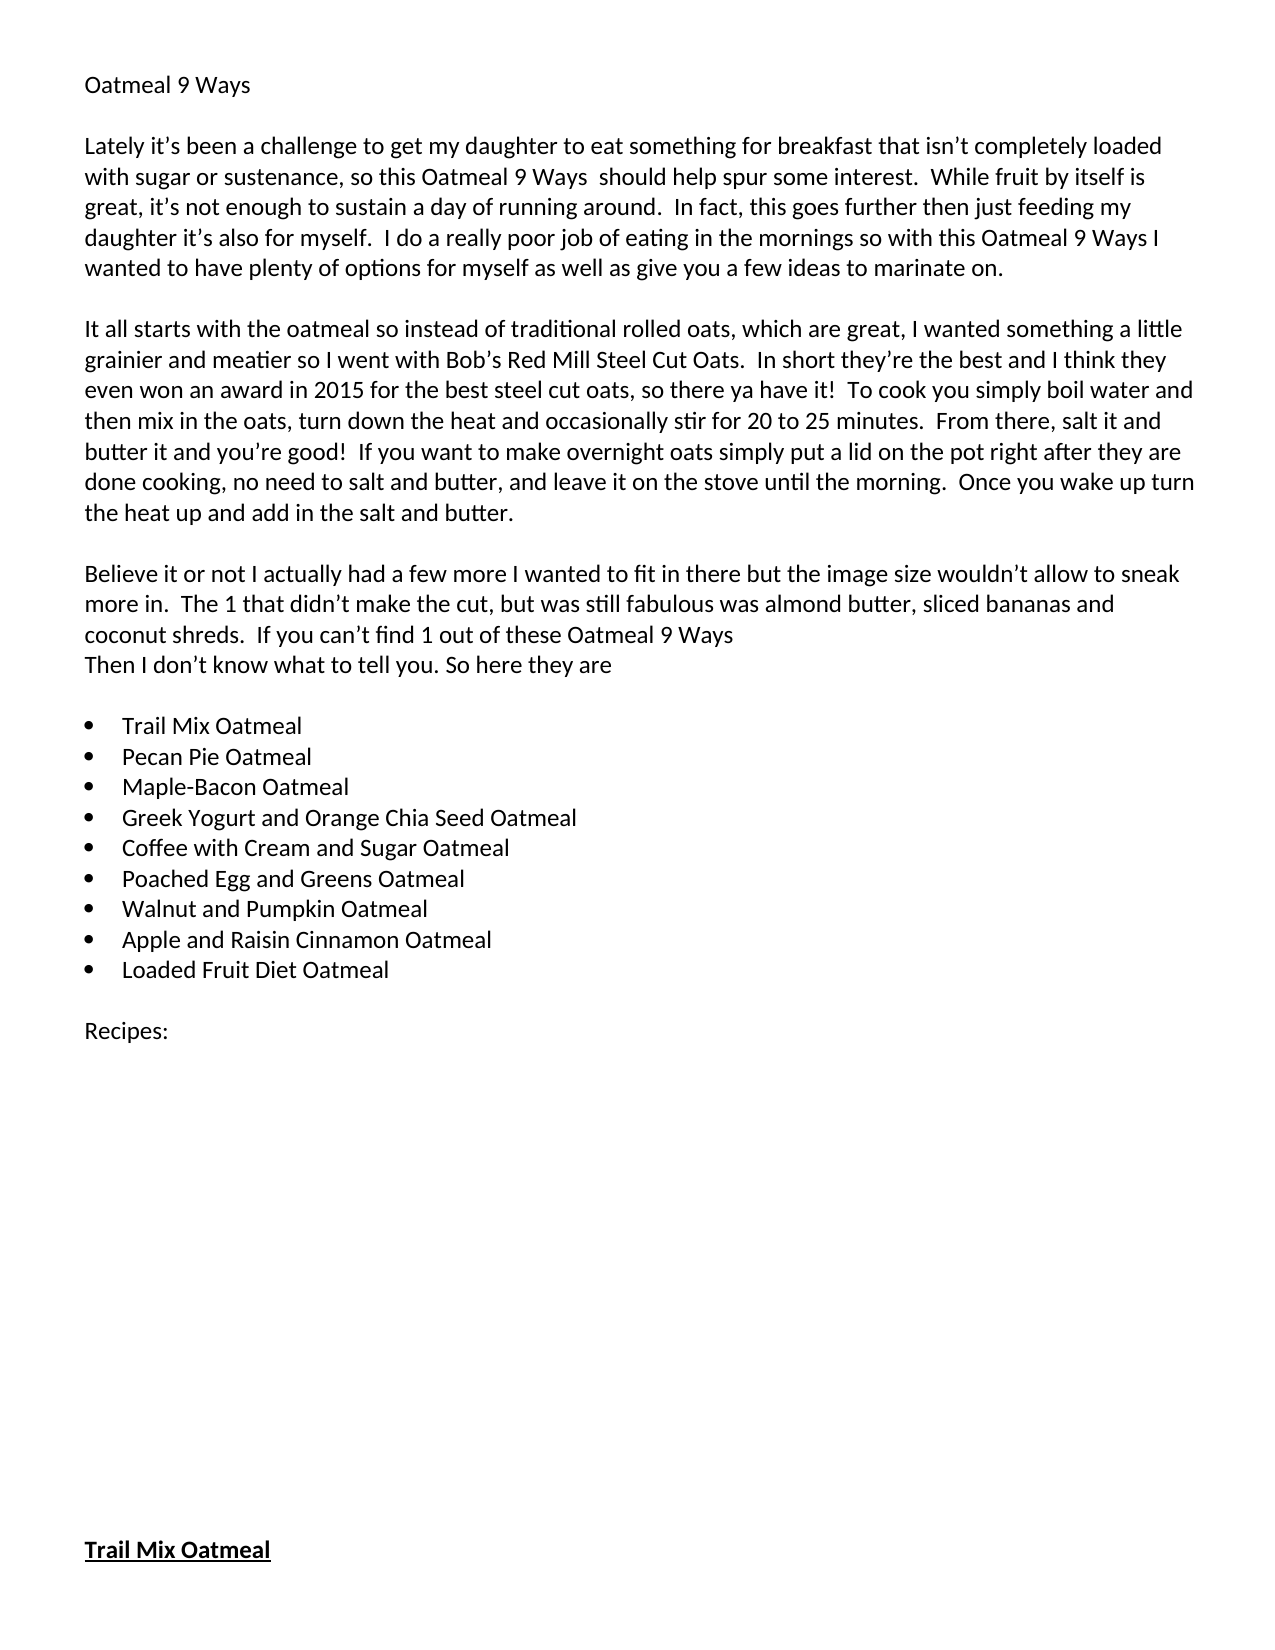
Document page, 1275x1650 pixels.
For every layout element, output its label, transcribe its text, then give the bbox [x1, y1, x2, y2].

list Apple and Raisin Cinnamon Oatmeal [84, 924, 1200, 954]
text Then I don’t know what to tell you. So here they are [84, 649, 1200, 680]
list Greek Yogurt and Orange Chia Seed Oatmeal [84, 802, 1200, 832]
text Trail Mix Oatmeal [84, 1534, 1200, 1565]
list Trail Mix Oatmeal [84, 710, 1200, 741]
list Loaded Fruit Diet Oatmeal [84, 954, 1200, 985]
list Poached Egg and Greens Oatmeal [84, 863, 1200, 893]
list Walnut and Pumpkin Oatmeal [84, 893, 1200, 924]
text Believe it or not I actually had a few more I wanted to fit in there but the image size wouldn’t allow to sneak more in. The 1 that didn’t make the cut, but was still fabulous was almond butter, sliced bananas and coconut shreds. If you can’t find 1 out of these Oatmeal 9 Ways [84, 558, 1200, 649]
list Maple-Bacon Oatmeal [84, 771, 1200, 802]
list Pecan Pie Oatmeal [84, 741, 1200, 771]
text Recipes: [84, 1016, 1200, 1046]
text Oatmeal 9 Ways [84, 69, 1200, 100]
text It all starts with the oatmeal so instead of traditional rolled oats, which are great, I wanted something a little grainier and meatier so I went with Bob’s Red Mill Steel Cut Oats. In short they’re the best and I think they even won an award in 2015 for the best steel cut oats, so there ya have it! To cook you simply boil water and then mix in the oats, turn down the heat and occasionally stir for 20 to 25 minutes. From there, salt it and butter it and you’re good! If you want to make overnight oats simply put a lid on the pot right after they are done cooking, no need to salt and butter, and leave it on the stove until the morning. Once you wake up turn the heat up and add in the salt and butter. [84, 313, 1200, 527]
list Coffee with Cream and Sugar Oatmeal [84, 832, 1200, 863]
text Lately it’s been a challenge to get my daughter to eat something for breakfast that isn’t completely loaded with sugar or sustenance, so this Oatmeal 9 Ways should help spur some interest. While fruit by itself is great, it’s not enough to sustain a day of running around. In fact, this goes further then just feeding my daughter it’s also for myself. I do a really poor job of eating in the mornings so with this Oatmeal 9 Ways I wanted to have plenty of options for myself as well as give you a few ideas to marinate on. [84, 130, 1200, 283]
